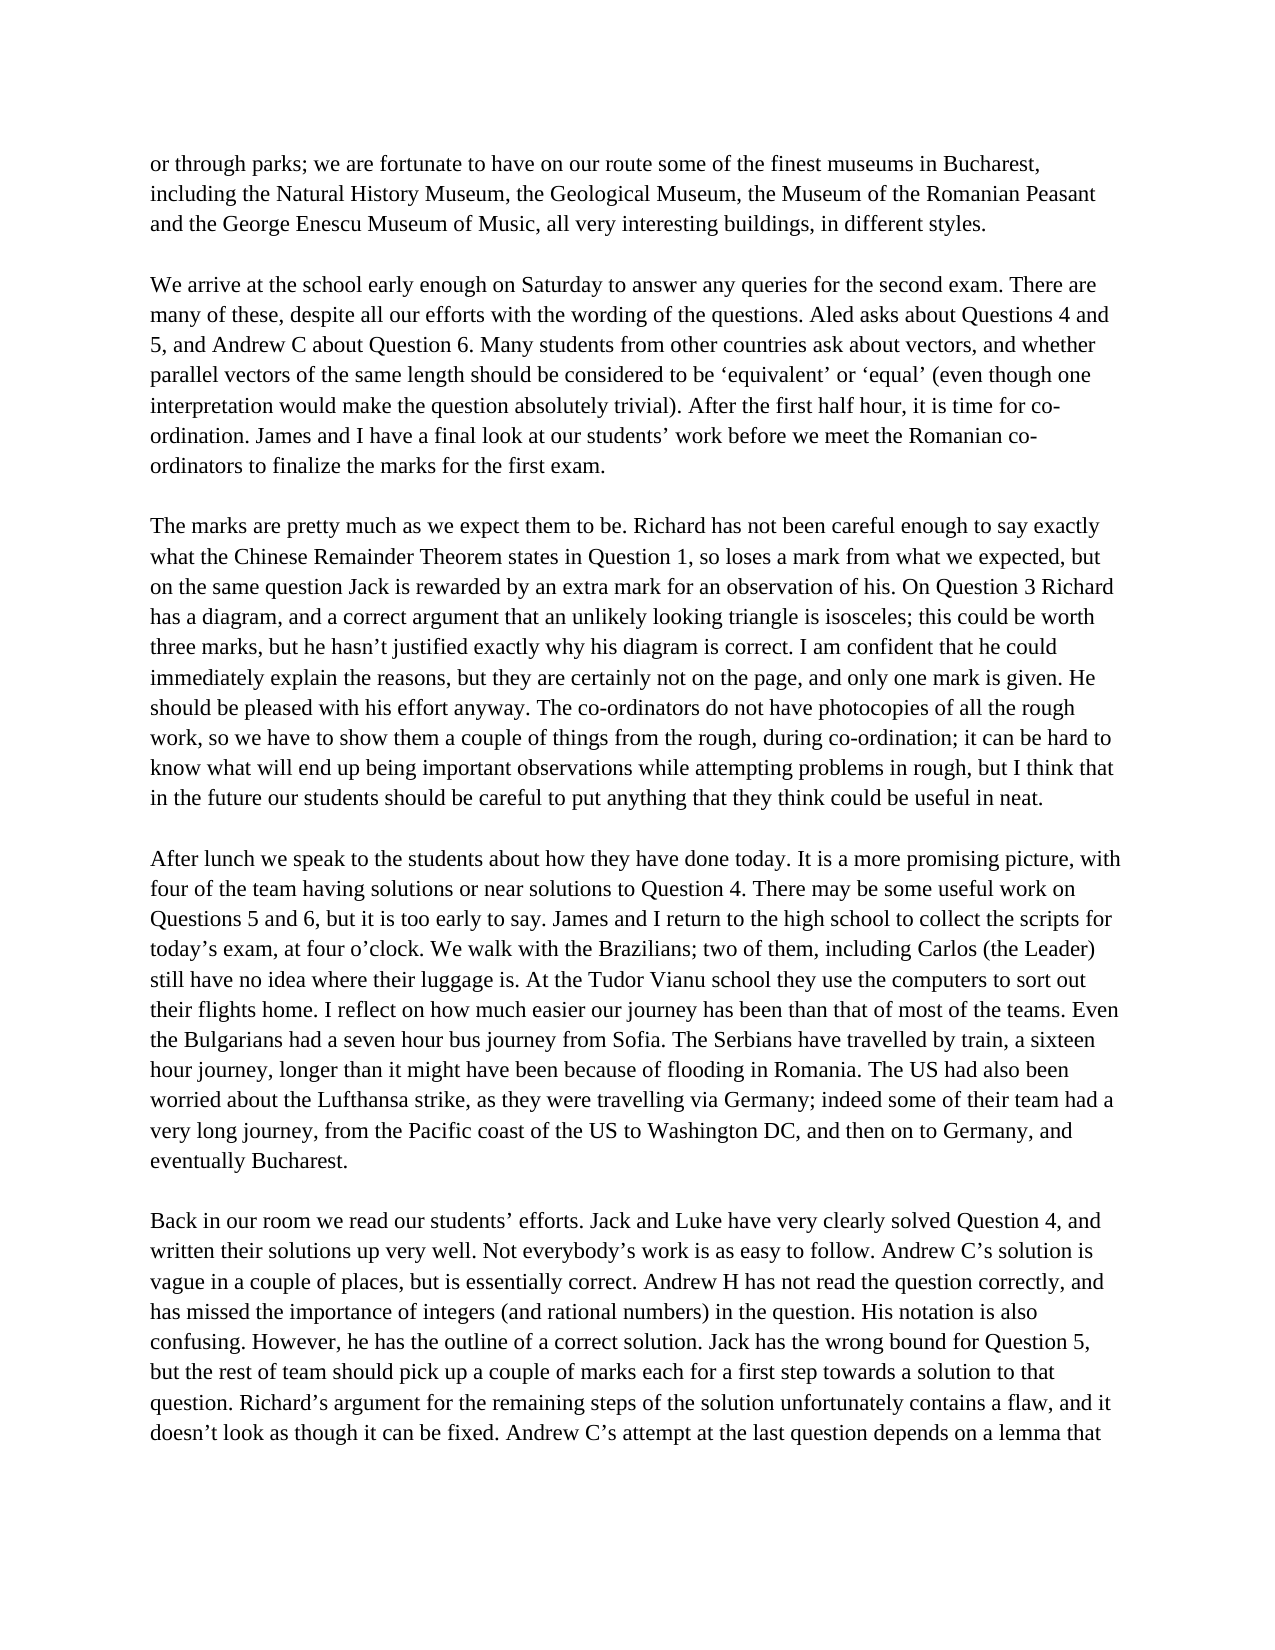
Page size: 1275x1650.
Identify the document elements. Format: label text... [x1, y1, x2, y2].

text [150, 1207, 1125, 1445]
text We arrive at the school early enough on Saturday to answer any queries for the second exam. There are many of these, despite all our efforts with the wording of the questions. Aled asks about Questions 4 and 5, and Andrew C about Question 6. Many students from other countries ask about vectors, and whether parallel vectors of the same length should be considered to be ‘equivalent’ or ‘equal’ (even though one interpretation would make the question absolutely trivial). After the first half hour, it is time for co-ordination. James and I have a final look at our students’ work before we meet the Romanian co-ordinators to finalize the marks for the first exam. [150, 271, 1125, 478]
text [150, 150, 1125, 237]
text After lunch we speak to the students about how they have done today. It is a more promising picture, with four of the team having solutions or near solutions to Question 4. There may be some useful work on Questions 5 and 6, but it is too early to say. James and I return to the high school to collect the scripts for today’s exam, at four o’clock. We walk with the Brazilians; two of them, including Carlos (the Leader) still have no idea where their luggage is. At the Tudor Vianu school they use the computers to sort out their flights home. I reflect on how much easier our journey has been than that of most of the teams. Even the Bulgarians had a seven hour bus journey from Sofia. The Serbians have travelled by train, a sixteen hour journey, longer than it might have been because of flooding in Romania. The US had also been worried about the Lufthansa strike, as they were travelling via Germany; indeed some of their team had a very long journey, from the Pacific coast of the US to Washington DC, and then on to Germany, and eventually Bucharest. [150, 845, 1125, 1173]
text The marks are pretty much as we expect them to be. Richard has not been careful enough to say exactly what the Chinese Remainder Theorem states in Question 1, so loses a mark from what we expected, but on the same question Jack is rewarded by an extra mark for an observation of his. On Question 3 Richard has a diagram, and a correct argument that an unlikely looking triangle is isosceles; this could be worth three marks, but he hasn’t justified exactly why his diagram is correct. I am confident that he could immediately explain the reasons, but they are certainly not on the page, and only one mark is given. He should be pleased with his effort anyway. The co-ordinators do not have photocopies of all the rough work, so we have to show them a couple of things from the rough, during co-ordination; it can be hard to know what will end up being important observations while attempting problems in rough, but I think that in the future our students should be careful to put anything that they think could be useful in neat. [150, 512, 1125, 811]
